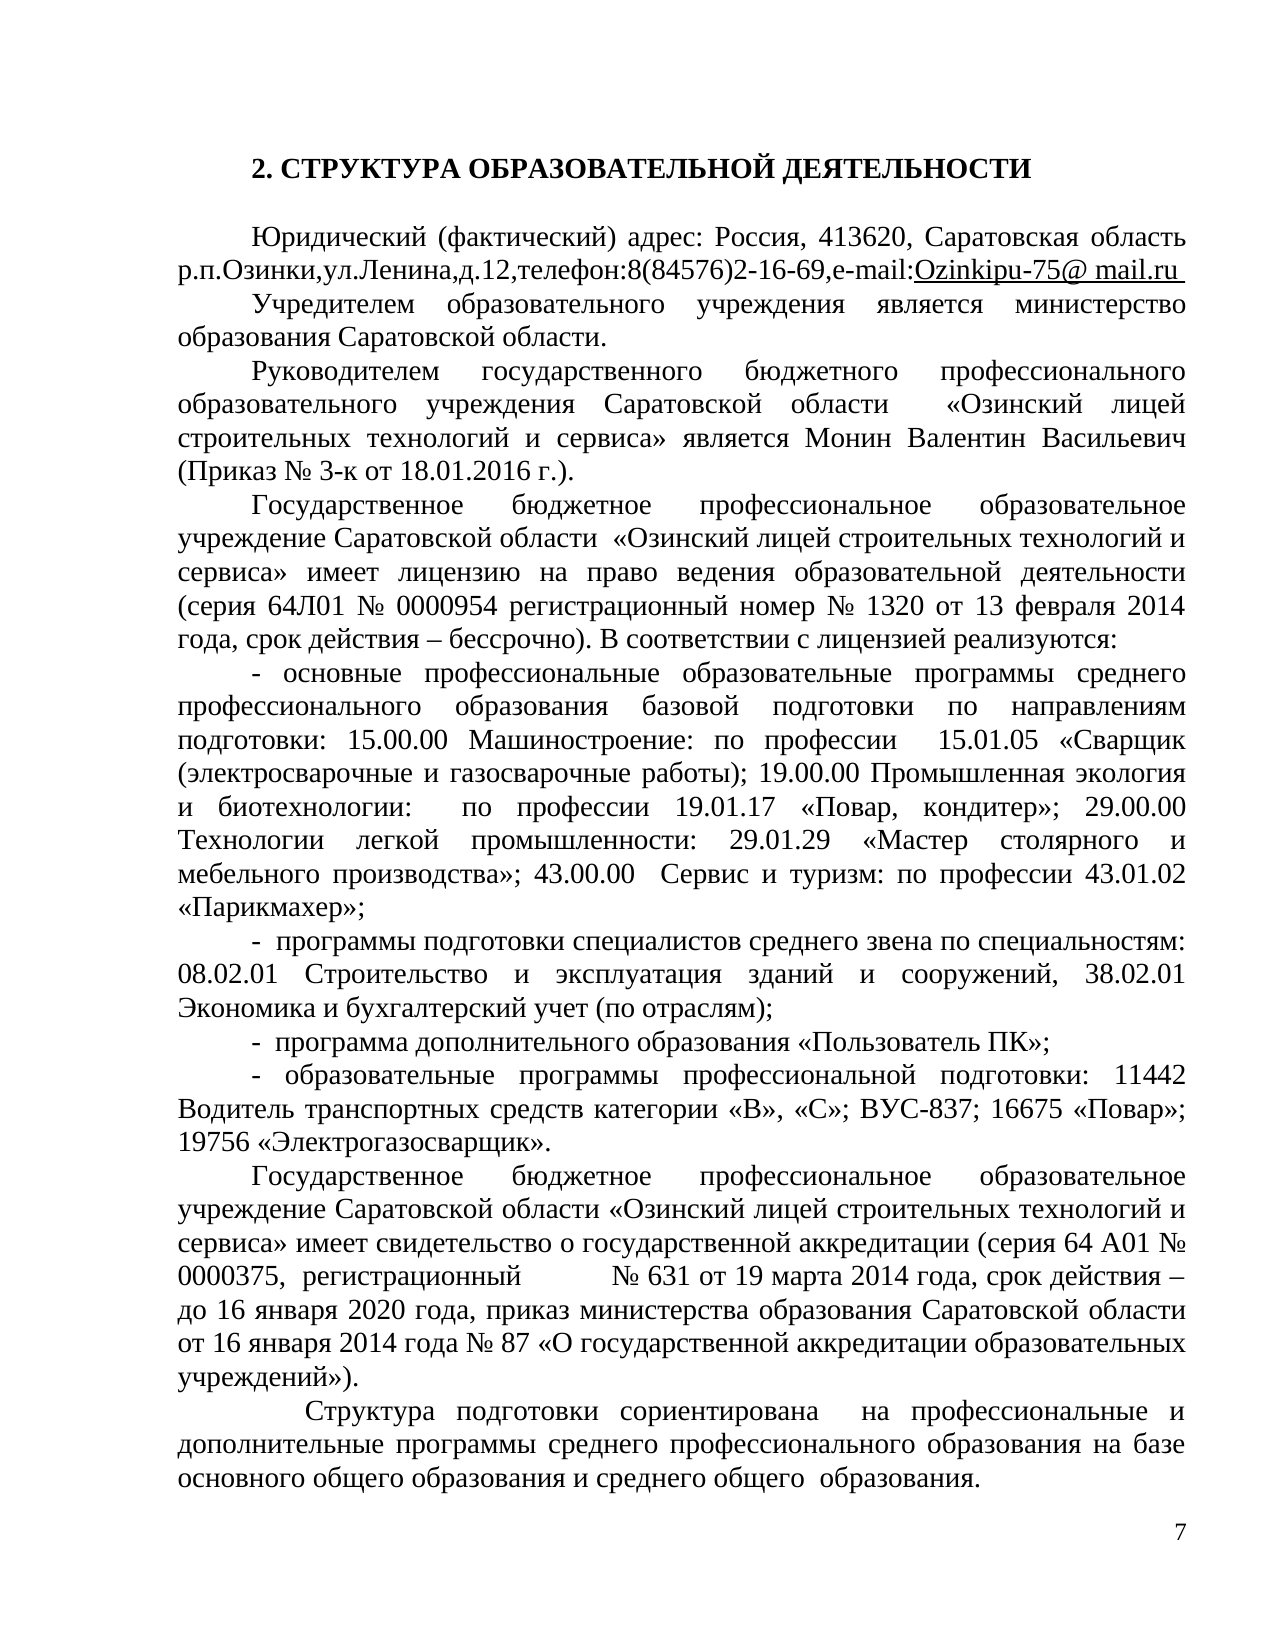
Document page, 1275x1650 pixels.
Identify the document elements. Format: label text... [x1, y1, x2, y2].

list - основные профессиональные образовательные программы среднего профессионального образования базовой подготовки по направлениям подготовки: 15.00.00 Машиностроение: по профессии 15.01.05 «Сварщик (электросварочные и газосварочные работы); 19.00.00 Промышленная экология и биотехнологии: по профессии 19.01.17 «Повар, кондитер»; 29.00.00 Технологии легкой промышленности: 29.01.29 «Мастер столярного и мебельного производства»; 43.00.00 Сервис и туризм: по профессии 43.01.02 «Парикмахер»; [177, 655, 1186, 923]
list Учредителем образовательного учреждения является министерство образования Саратовской области. [177, 286, 1186, 353]
list Государственное бюджетное профессиональное образовательное учреждение Саратовской области «Озинский лицей строительных технологий и сервиса» имеет свидетельство о государственной аккредитации (серия 64 А01 № 0000375, регистрационный № 631 от 19 марта 2014 года, срок действия – до 16 января 2020 года, приказ министерства образования Саратовской области от 16 января 2014 года № 87 «О государственной аккредитации образовательных учреждений»). [177, 1158, 1186, 1393]
list Государственное бюджетное профессиональное образовательное учреждение Саратовской области «Озинский лицей строительных технологий и сервиса» имеет лицензию на право ведения образовательной деятельности (серия 64Л01 № 0000954 регистрационный номер № 1320 от 13 февраля 2014 года, срок действия – бессрочно). В соответствии с лицензией реализуются: [177, 487, 1186, 655]
list - программа дополнительного образования «Пользователь ПК»; [177, 1024, 1186, 1057]
list Юридический (фактический) адрес: Россия, 413620, Саратовская область р.п.Озинки,ул.Ленина,д.12,телефон:8(84576)2-16-69,e-mail:Ozinkipu-75@ mail.ru [177, 219, 1186, 286]
list - программы подготовки специалистов среднего звена по специальностям: 08.02.01 Строительство и эксплуатация зданий и сооружений, 38.02.01 Экономика и бухгалтерский учет (по отраслям); [177, 923, 1186, 1024]
list Руководителем государственного бюджетного профессионального образовательного учреждения Саратовской области «Озинский лицей строительных технологий и сервиса» является Монин Валентин Васильевич (Приказ № 3-к от 18.01.2016 г.). [177, 353, 1186, 487]
list - образовательные программы профессиональной подготовки: 11442 Водитель транспортных средств категории «В», «С»; ВУС-837; 16675 «Повар»; 19756 «Электрогазосварщик». [177, 1057, 1186, 1158]
text Структура подготовки сориентирована на профессиональные и дополнительные программы среднего профессионального образования на базе основного общего образования и среднего общего образования. [177, 1393, 1186, 1493]
list 2. СТРУКТУРА ОБРАЗОВАТЕЛЬНОЙ ДЕЯТЕЛЬНОСТИ [177, 152, 1186, 185]
